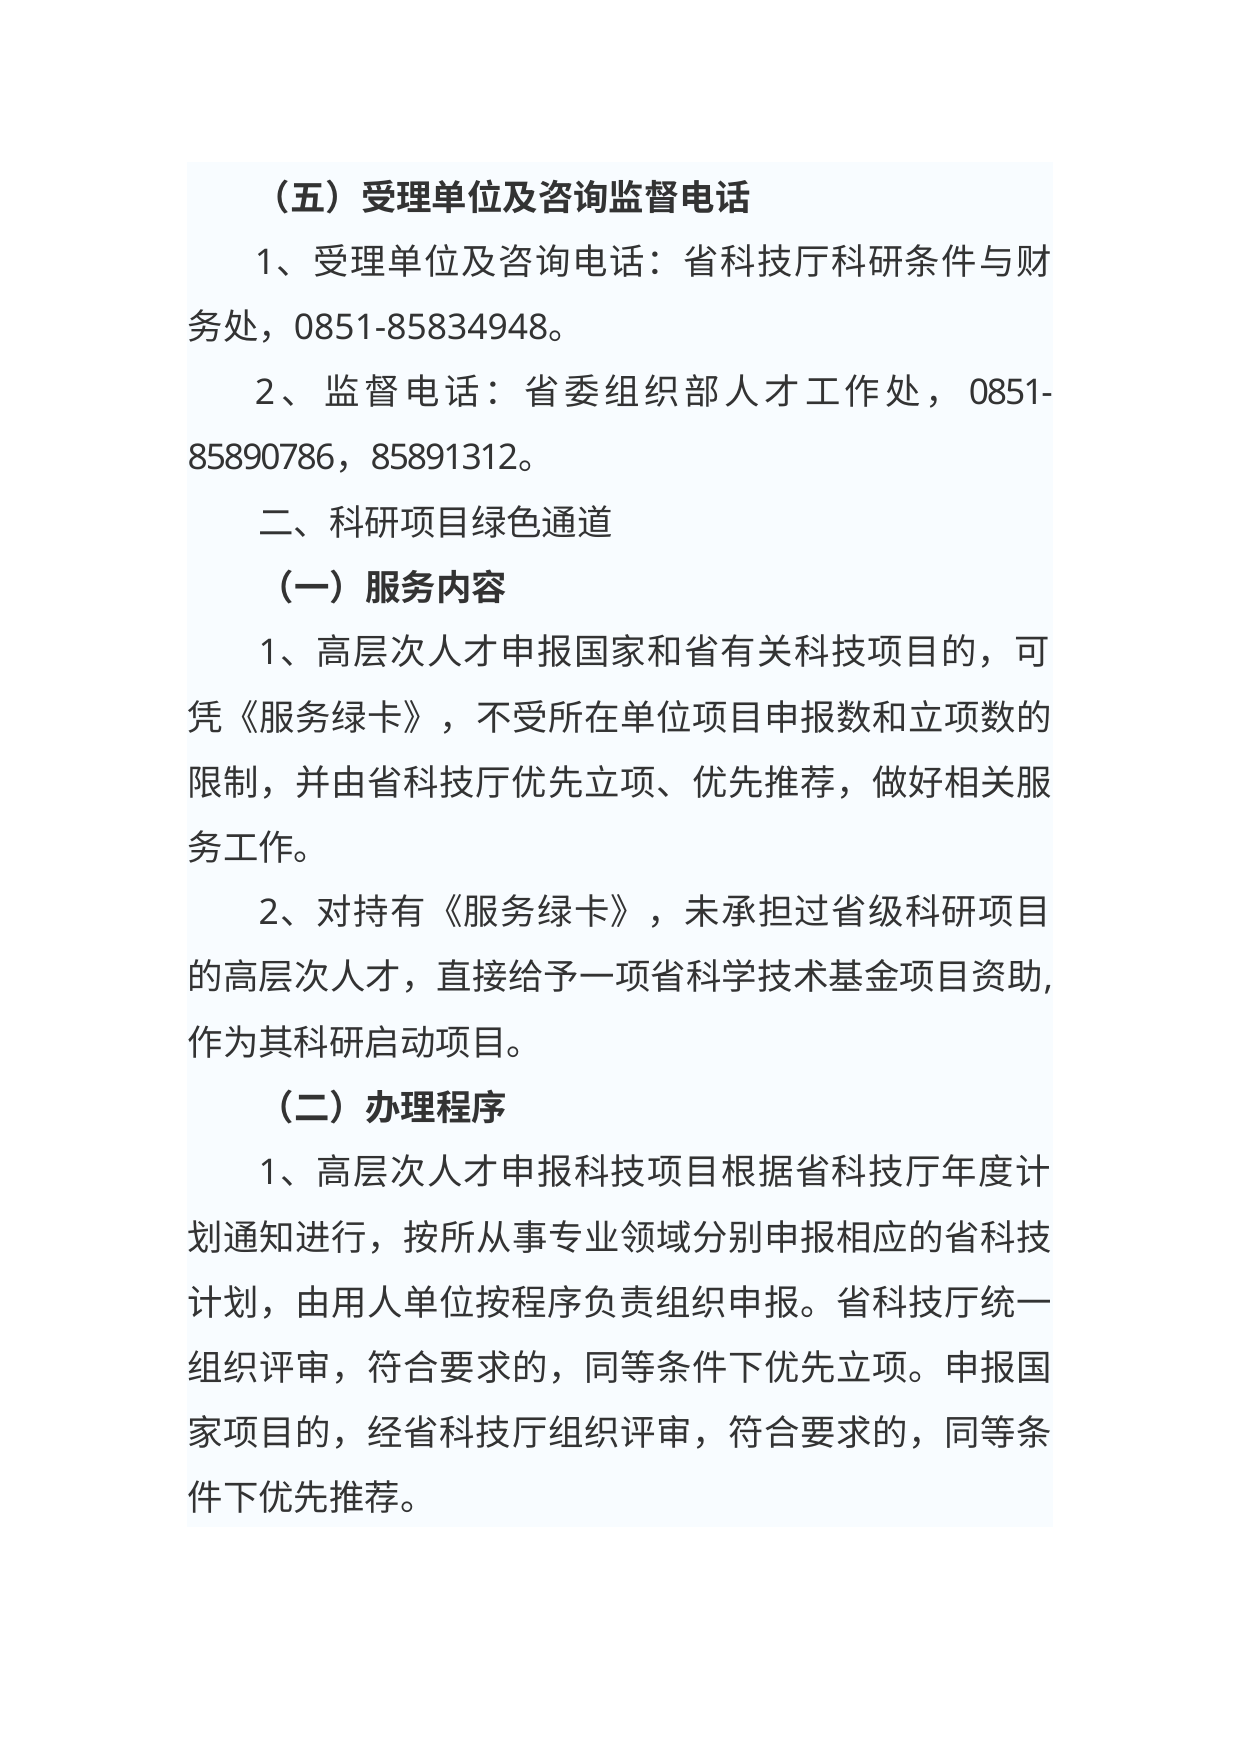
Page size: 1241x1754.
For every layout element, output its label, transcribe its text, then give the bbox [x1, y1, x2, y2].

text 二、科研项目绿色通道 [187, 487, 1053, 552]
text 1、受理单位及咨询电话：省科技厅科研条件与财务处，0851-85834948。 [187, 227, 1053, 357]
text 1、高层次人才申报国家和省有关科技项目的，可凭《服务绿卡》，不受所在单位项目申报数和立项数的限制，并由省科技厅优先立项、优先推荐，做好相关服务工作。 [187, 617, 1053, 877]
text 2、对持有《服务绿卡》，未承担过省级科研项目的高层次人才，直接给予一项省科学技术基金项目资助,作为其科研启动项目。 [187, 877, 1053, 1072]
text 2、监督电话：省委组织部人才工作处，0851-85890786，85891312。 [187, 357, 1053, 487]
text 1、高层次人才申报科技项目根据省科技厅年度计划通知进行，按所从事专业领域分别申报相应的省科技计划，由用人单位按程序负责组织申报。省科技厅统一组织评审，符合要求的，同等条件下优先立项。申报国家项目的，经省科技厅组织评审，符合要求的，同等条件下优先推荐。 [187, 1137, 1053, 1527]
text （二）办理程序 [187, 1072, 1053, 1137]
text （五）受理单位及咨询监督电话 [187, 162, 1053, 227]
text （一）服务内容 [187, 552, 1053, 617]
